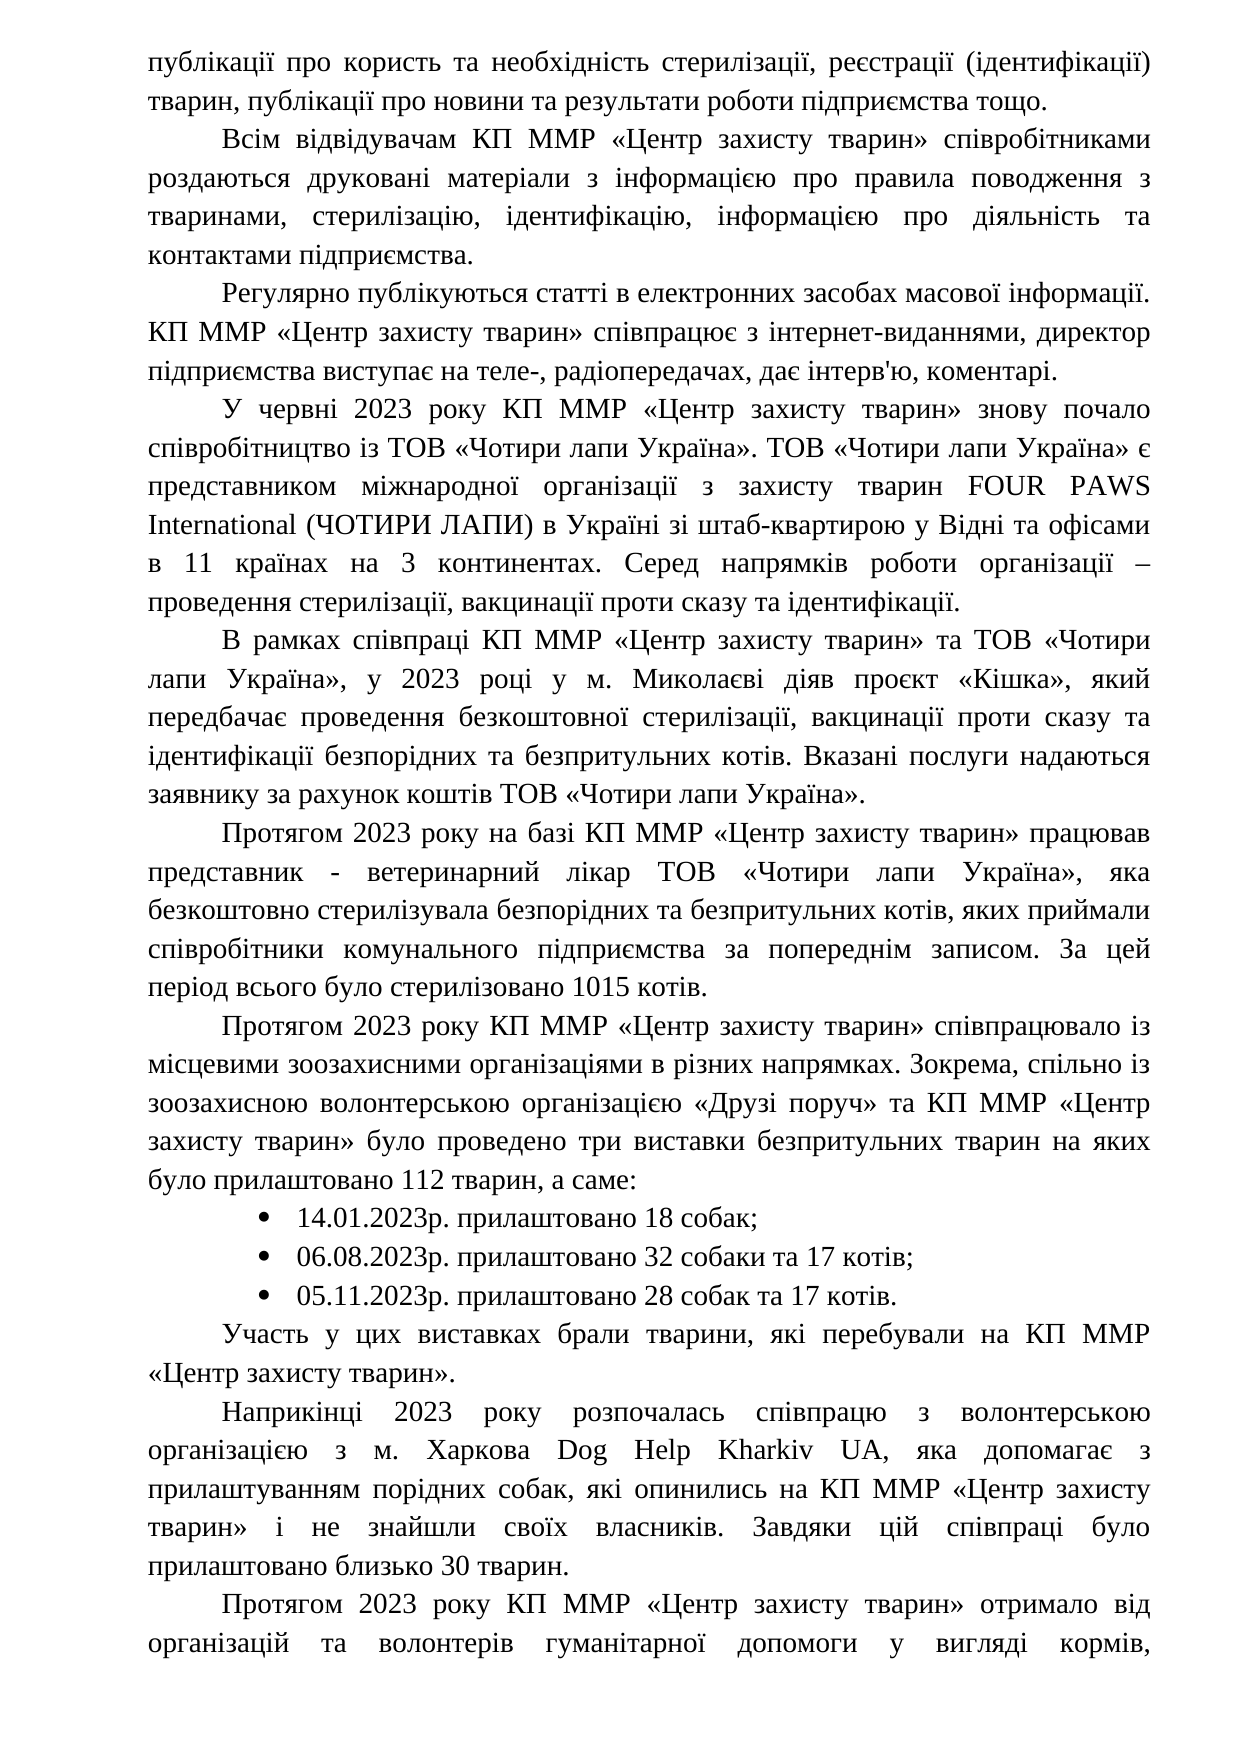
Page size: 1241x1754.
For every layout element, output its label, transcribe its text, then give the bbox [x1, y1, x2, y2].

list 05.11.2023р. прилаштовано 28 собак та 17 котів. [259, 1278, 1152, 1312]
list 14.01.2023р. прилаштовано 18 собак; [259, 1201, 1152, 1234]
text Регулярно публікуються статті в електронних засобах масової інформації. КП ММР «Центр захисту тварин» співпрацює з інтернет-виданнями, директор підприємства виступає на теле-, радіопередачах, дає інтерв'ю, коментарі. [148, 276, 1152, 386]
text В рамках співпраці КП ММР «Центр захисту тварин» та ТОВ «Чотири лапи Україна», у 2023 році у м. Миколаєві діяв проєкт «Кішка», який передбачає проведення безкоштовної стерилізації, вакцинації проти сказу та ідентифікації безпорідних та безпритульних котів. Вказані послуги надаються заявнику за рахунок коштів ТОВ «Чотири лапи Україна». [148, 622, 1152, 810]
text Участь у цих виставках брали тварини, які перебували на КП ММР «Центр захисту тварин». [148, 1317, 1152, 1389]
text Протягом 2023 року КП ММР «Центр захисту тварин» співпрацювало із місцевими зоозахисними організаціями в різних напрямках. Зокрема, спільно із зоозахисною волонтерською організацією «Друзі поруч» та КП ММР «Центр захисту тварин» було проведено три виставки безпритульних тварин на яких було прилаштовано 112 тварин, а саме: [148, 1008, 1152, 1196]
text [148, 1586, 1152, 1658]
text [148, 44, 1152, 116]
text Наприкінці 2023 року розпочалась співпрацю з волонтерською організацією з м. Харкова Dog Help Kharkiv UA, яка допомагає з прилаштуванням порідних собак, які опинились на КП ММР «Центр захисту тварин» і не знайшли своїх власників. Завдяки цій співпраці було прилаштовано близько 30 тварин. [148, 1394, 1152, 1581]
list 06.08.2023р. прилаштовано 32 собаки та 17 котів; [259, 1239, 1152, 1273]
text У червні 2023 року КП ММР «Центр захисту тварин» знову почало співробітництво із ТОВ «Чотири лапи Україна». ТОВ «Чотири лапи Україна» є представником міжнародної організації з захисту тварин FOUR PAWS International (ЧОТИРИ ЛАПИ) в Україні зі штаб-квартирою у Відні та офісами в 11 країнах на 3 континентах. Серед напрямків роботи організації – проведення стерилізації, вакцинації проти сказу та ідентифікації. [148, 391, 1152, 617]
text Протягом 2023 року на базі КП ММР «Центр захисту тварин» працював представник - ветеринарний лікар ТОВ «Чотири лапи Україна», яка безкоштовно стерилізувала безпорідних та безпритульних котів, яких приймали співробітники комунального підприємства за попереднім записом. За цей період всього було стерилізовано 1015 котів. [148, 815, 1152, 1003]
text Всім відвідувачам КП ММР «Центр захисту тварин» співробітниками роздаються друковані матеріали з інформацією про правила поводження з тваринами, стерилізацію, ідентифікацію, інформацією про діяльність та контактами підприємства. [148, 121, 1152, 271]
